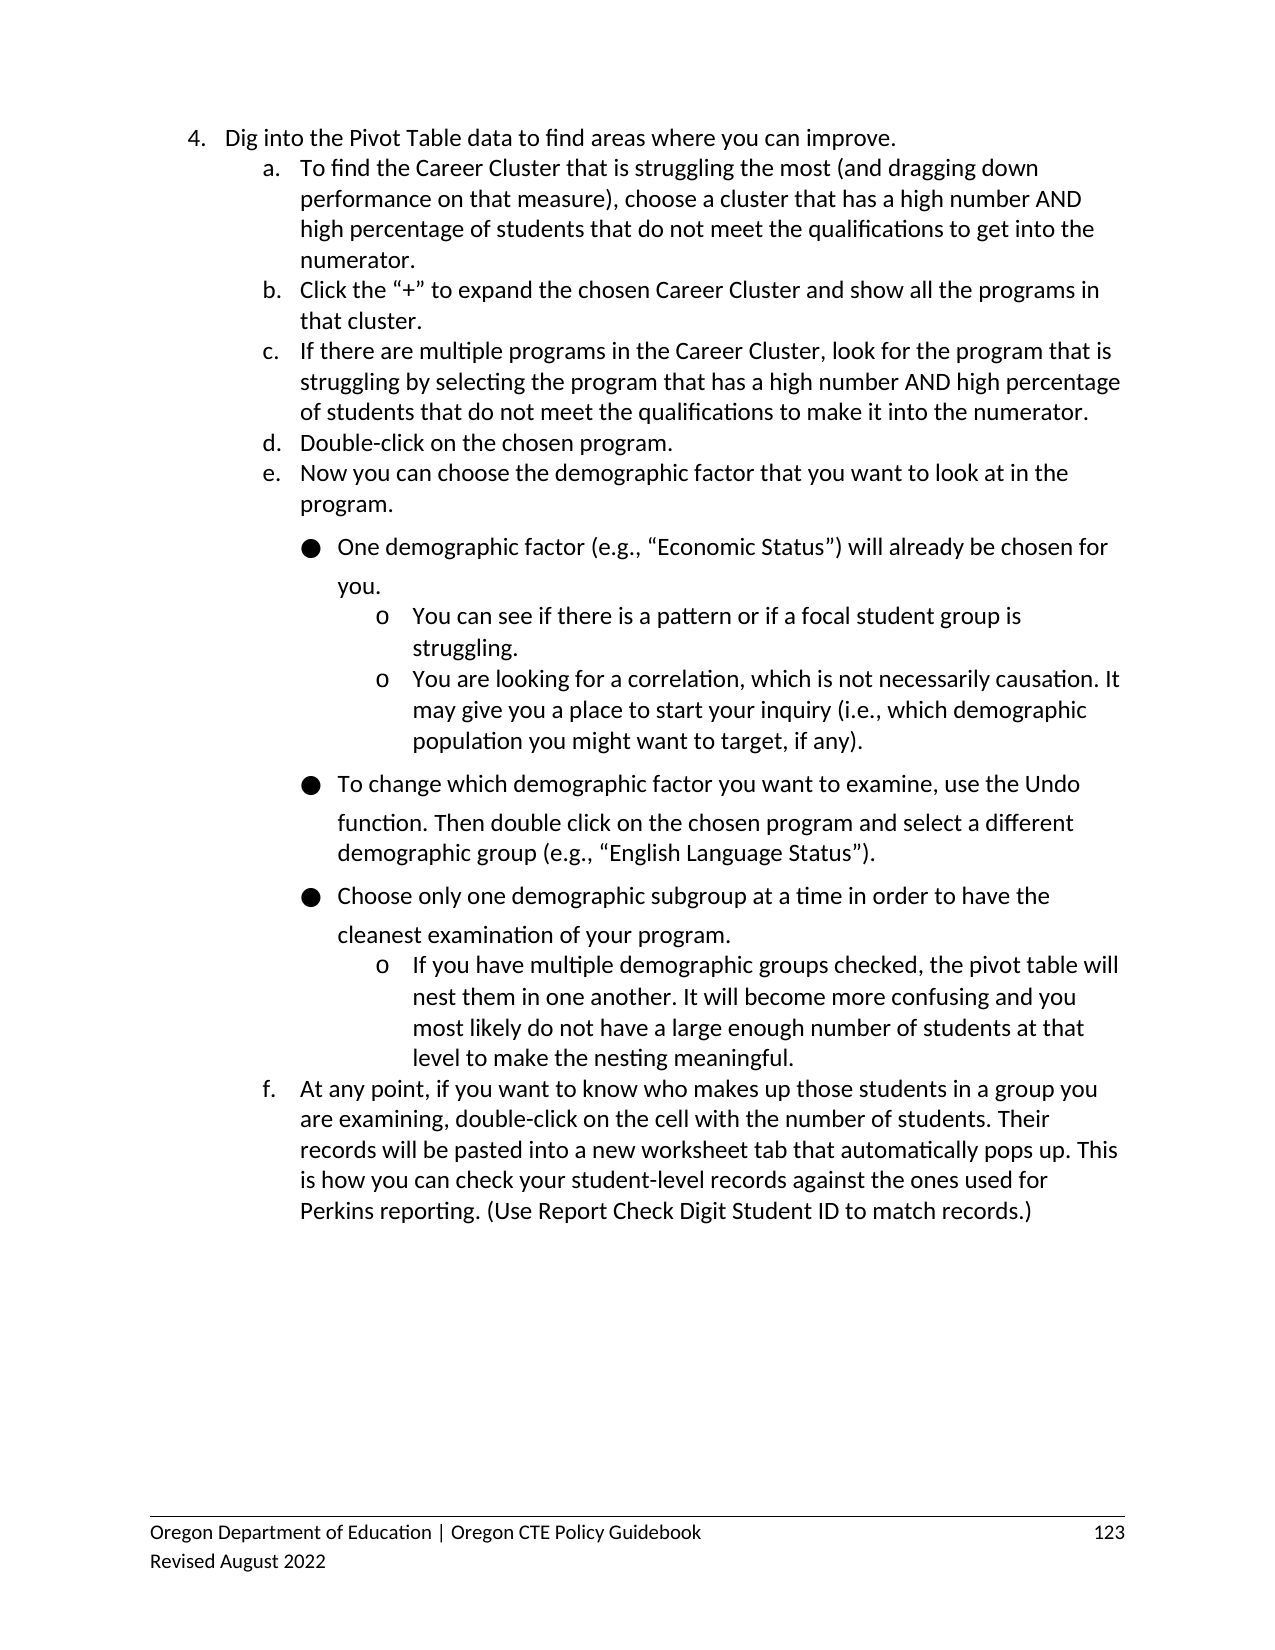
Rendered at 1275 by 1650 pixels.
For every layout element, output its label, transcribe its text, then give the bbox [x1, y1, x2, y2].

list If you have multiple demographic groups checked, the pivot table will nest them in one another. It will become more confusing and you most likely do not have a large enough number of students at that level to make the nesting meaningful. [375, 949, 1125, 1073]
list To find the Career Cluster that is struggling the most (and dragging down performance on that measure), choose a cluster that has a high number AND high percentage of students that do not meet the qualifications to get into the numerator. [262, 152, 1125, 274]
list To change which demographic factor you want to examine, use the Undo function. Then double click on the chosen program and select a different demographic group (e.g., “English Language Status”). [300, 756, 1125, 868]
list Click the “+” to expand the chosen Career Cluster and show all the programs in that cluster. [262, 274, 1125, 336]
list One demographic factor (e.g., “Economic Status”) will already be chosen for you. [300, 519, 1125, 600]
list Choose only one demographic subgroup at a time in order to have the cleanest examination of your program. [300, 868, 1125, 949]
list If there are multiple programs in the Career Cluster, look for the program that is struggling by selecting the program that has a high number AND high percentage of students that do not meet the qualifications to make it into the numerator. [262, 336, 1125, 427]
list At any point, if you want to know who makes up those students in a group you are examining, double-click on the cell with the number of students. Their records will be pasted into a new worksheet tab that automatically pops up. This is how you can check your student-level records against the ones used for Perkins reporting. (Use Report Check Digit Student ID to match records.) [262, 1073, 1125, 1226]
list Dig into the Pivot Table data to find areas where you can improve. [187, 122, 1125, 152]
list You are looking for a correlation, which is not necessarily causation. It may give you a place to start your inquiry (i.e., which demographic population you might want to target, if any). [375, 663, 1125, 756]
list You can see if there is a pattern or if a focal student group is struggling. [375, 600, 1125, 663]
list Double-click on the chosen program. [262, 427, 1125, 458]
list Now you can choose the demographic factor that you want to look at in the program. [262, 458, 1125, 519]
